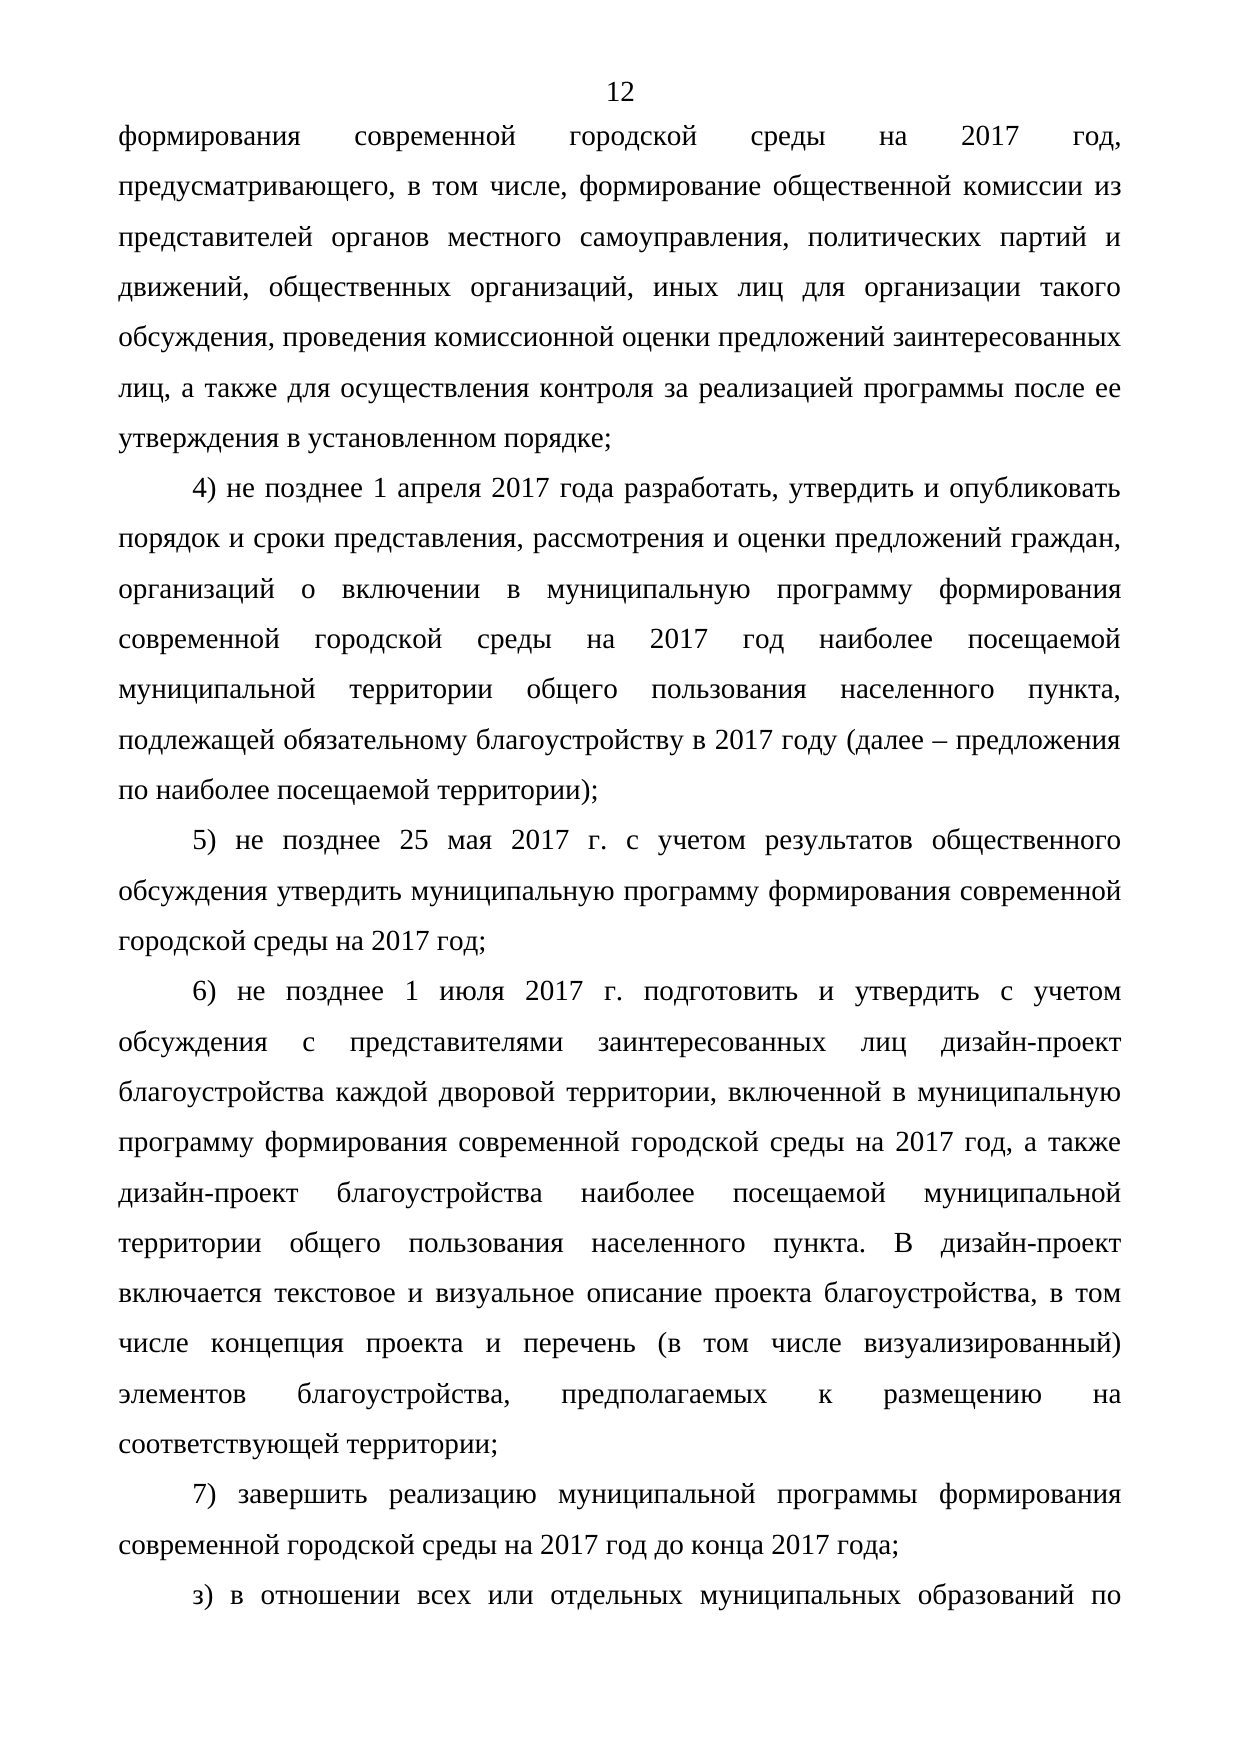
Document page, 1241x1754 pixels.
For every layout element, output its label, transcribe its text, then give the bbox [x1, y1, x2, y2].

text 4) не позднее 1 апреля 2017 года разработать, утвердить и опубликовать порядок и сроки представления, рассмотрения и оценки предложений граждан, организаций о включении в муниципальную программу формирования современной городской среды на 2017 год наиболее посещаемой муниципальной территории общего пользования населенного пункта, подлежащей обязательному благоустройству в 2017 году (далее – предложения по наиболее посещаемой территории); [118, 470, 1122, 806]
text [118, 118, 1122, 453]
text 5) не позднее 25 мая 2017 г. с учетом результатов общественного обсуждения утвердить муниципальную программу формирования современной городской среды на 2017 год; [118, 822, 1122, 957]
text 7) завершить реализацию муниципальной программы формирования современной городской среды на 2017 год до конца 2017 года; [118, 1477, 1122, 1560]
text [118, 1577, 1122, 1611]
text 6) не позднее 1 июля 2017 г. подготовить и утвердить с учетом обсуждения с представителями заинтересованных лиц дизайн-проект благоустройства каждой дворовой территории, включенной в муниципальную программу формирования современной городской среды на 2017 год, а также дизайн-проект благоустройства наиболее посещаемой муниципальной территории общего пользования населенного пункта. В дизайн-проект включается текстовое и визуальное описание проекта благоустройства, в том числе концепция проекта и перечень (в том числе визуализированный) элементов благоустройства, предполагаемых к размещению на соответствующей территории; [118, 973, 1122, 1460]
